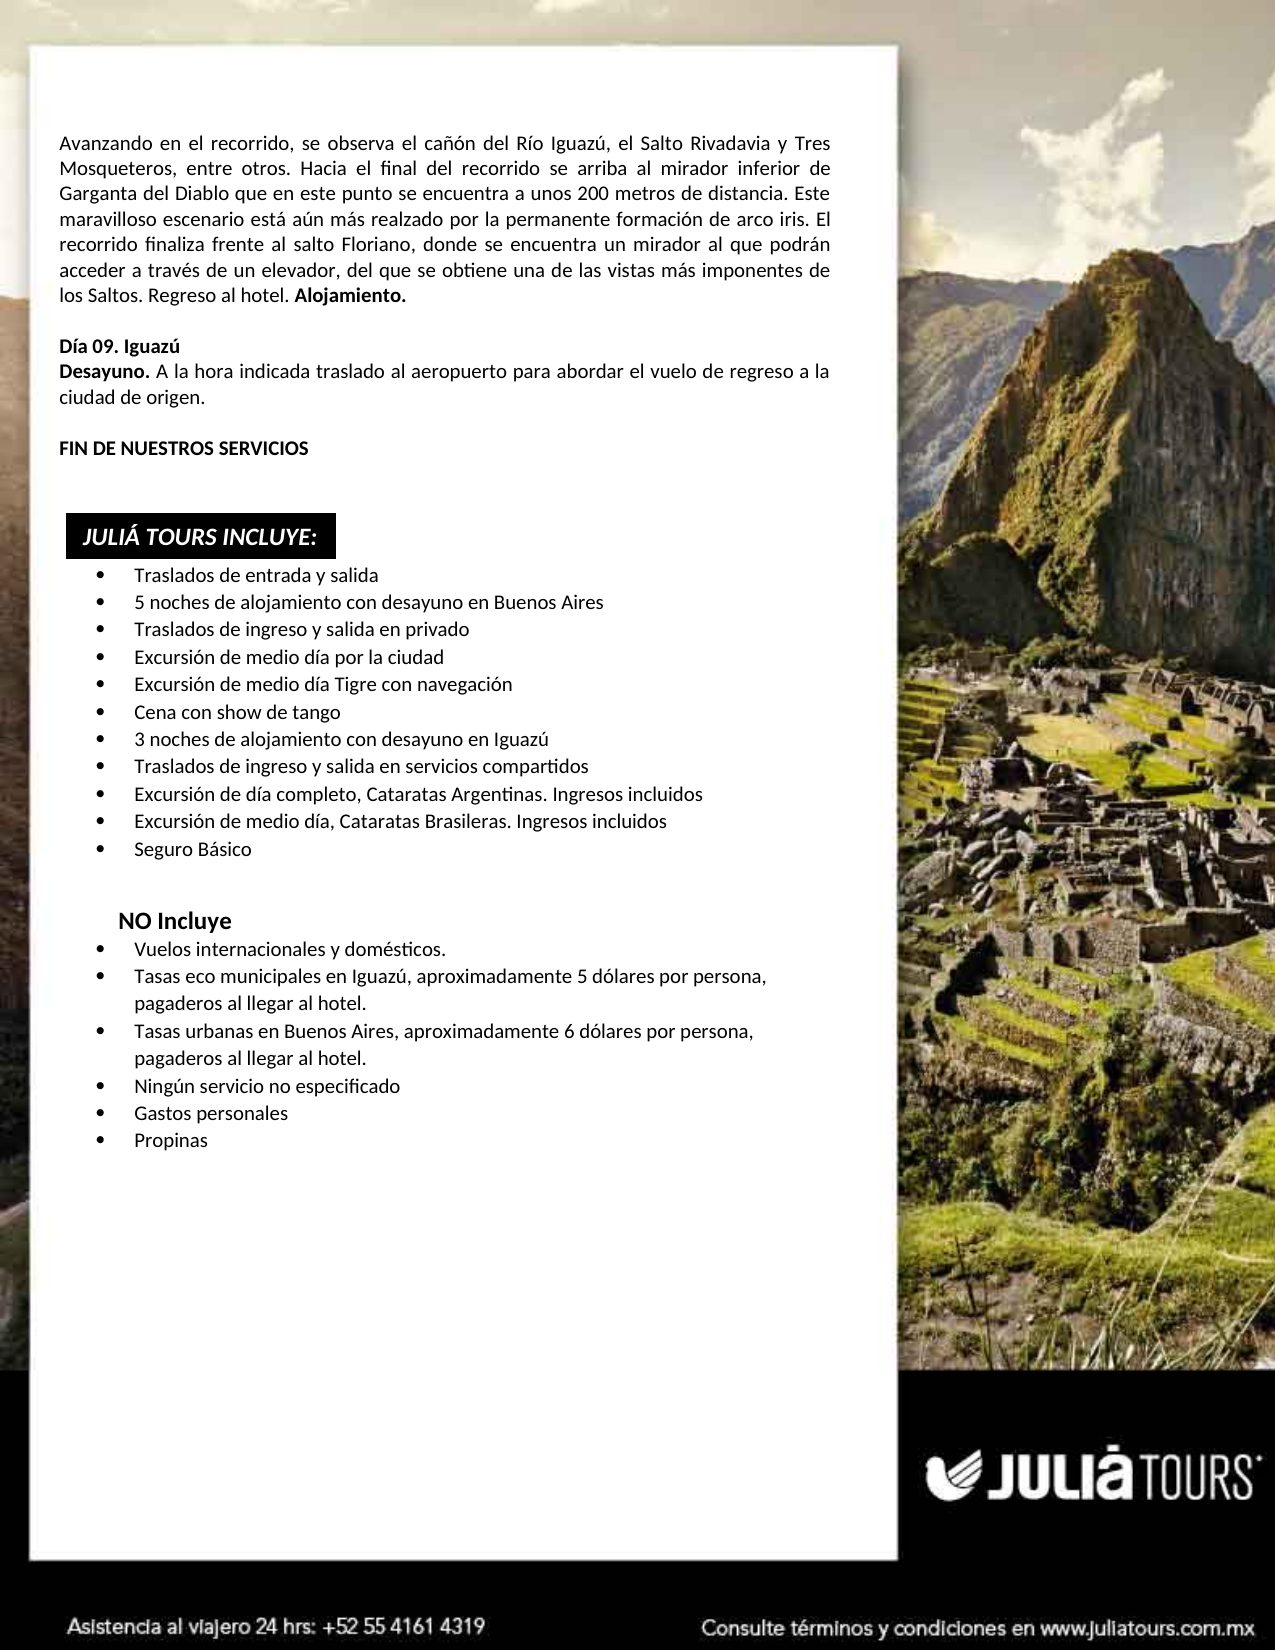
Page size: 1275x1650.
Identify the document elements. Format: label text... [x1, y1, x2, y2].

list Traslados de ingreso y salida en privado [97, 617, 832, 642]
list Vuelos internacionales y domésticos. [97, 936, 832, 961]
text Avanzando en el recorrido, se observa el cañón del Río Iguazú, el Salto Rivadavia y Tres Mosqueteros, entre otros. Hacia el final del recorrido se arriba al mirador inferior de Garganta del Diablo que en este punto se encuentra a unos 200 metros de distancia. Este maravilloso escenario está aún más realzado por la permanente formación de arco iris. El recorrido finaliza frente al salto Floriano, donde se encuentra un mirador al que podrán acceder a través de un elevador, del que se obtiene una de las vistas más imponentes de los Saltos. Regreso al hotel. Alojamiento. [59, 130, 832, 308]
list Excursión de medio día por la ciudad [97, 644, 832, 669]
list Traslados de ingreso y salida en servicios compartidos [97, 754, 832, 779]
picture [0, 0, 1275, 1650]
text FIN DE NUESTROS SERVICIOS [59, 435, 832, 460]
text NO Incluye [118, 905, 832, 936]
list Tasas urbanas en Buenos Aires, aproximadamente 6 dólares por persona, pagaderos al llegar al hotel. [97, 1018, 832, 1071]
list Seguro Básico [97, 836, 832, 861]
text Día 09. Iguazú [59, 333, 832, 358]
list Gastos personales [97, 1100, 832, 1126]
list 5 noches de alojamiento con desayuno en Buenos Aires [97, 589, 832, 615]
list Cena con show de tango [97, 699, 832, 724]
list Traslados de entrada y salida [97, 562, 832, 587]
list Tasas eco municipales en Iguazú, aproximadamente 5 dólares por persona, pagaderos al llegar al hotel. [97, 963, 832, 1016]
list Excursión de medio día, Cataratas Brasileras. Ingresos incluidos [97, 808, 832, 834]
list Propinas [97, 1128, 832, 1153]
list Excursión de día completo, Cataratas Argentinas. Ingresos incluidos [97, 781, 832, 806]
list Ningún servicio no especificado [97, 1073, 832, 1098]
list 3 noches de alojamiento con desayuno en Iguazú [97, 726, 832, 752]
list Excursión de medio día Tigre con navegación [97, 671, 832, 697]
text Desayuno. A la hora indicada traslado al aeropuerto para abordar el vuelo de regreso a la ciudad de origen. [59, 358, 832, 409]
